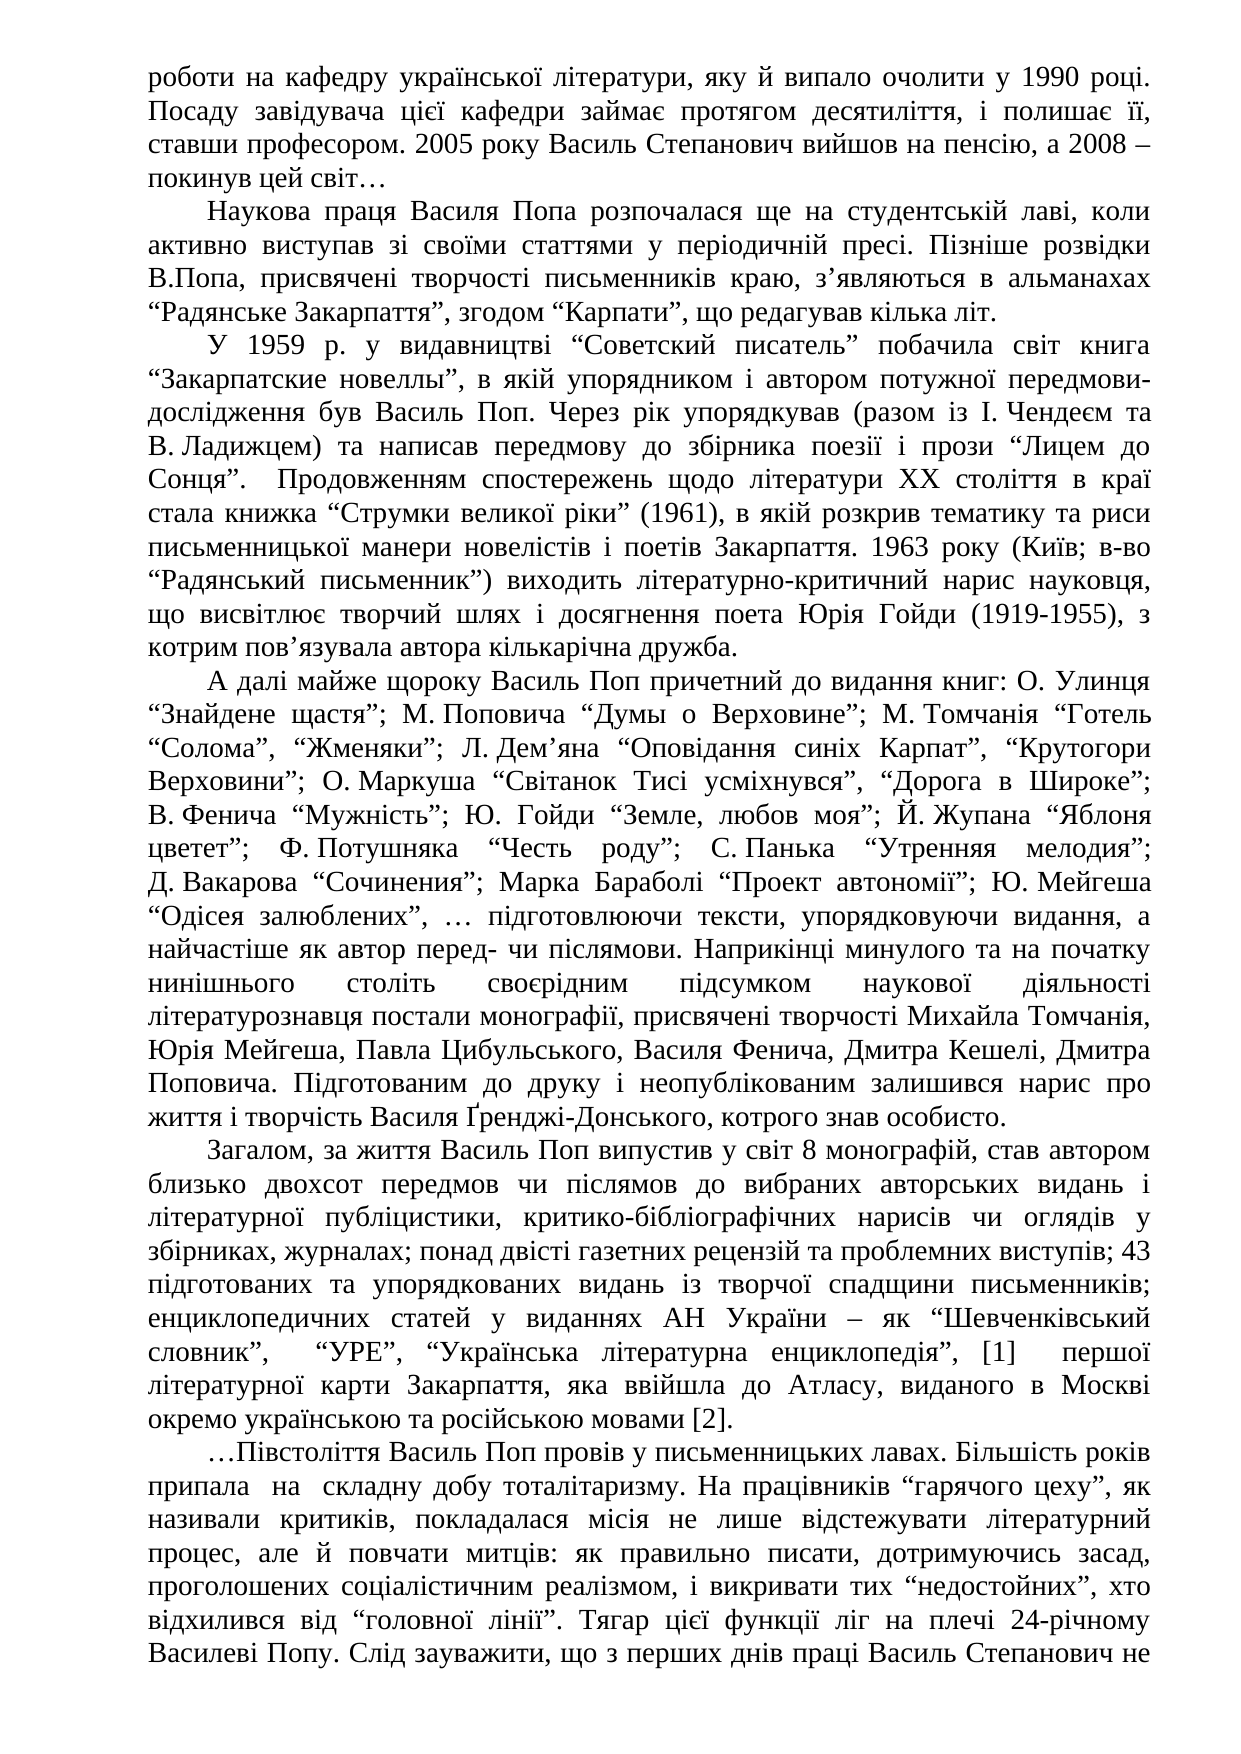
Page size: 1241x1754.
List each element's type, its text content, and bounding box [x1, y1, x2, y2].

text А далі майже щороку Василь Поп причетний до видання книг: О. Улинця “Знайдене щастя”; М. Поповича “Думы о Верховине”; М. Томчанія “Готель “Солома”, “Жменяки”; Л. Дем’яна “Оповідання синіх Карпат”, “Крутогори Верховини”; О. Маркуша “Світанок Тисі усміхнувся”, “Дорога в Широке”; В. Фенича “Мужність”; Ю. Гойди “Земле, любов моя”; Й. Жупана “Яблоня цветет”; Ф. Потушняка “Честь роду”; С. Панька “Утренняя мелодия”; Д. Вакарова “Сочинения”; Марка Бараболі “Проект автономії”; Ю. Мейгеша “Одісея залюблених”, … підготовлюючи тексти, упорядковуючи видання, а найчастіше як автор перед- чи післямови. Наприкінці минулого та на початку нинішнього століть своєрідним підсумком наукової діяльності літературознавця постали монографії, присвячені творчості Михайла Томчанія, Юрія Мейгеша, Павла Цибульського, Василя Фенича, Дмитра Кешелі, Дмитра Поповича. Підготованим до друку і неопублікованим залишився нарис про життя і творчість Василя Ґренджі-Донського, котрого знав особисто. [148, 663, 1152, 1132]
text У 1959 р. у видавництві “Советский писатель” побачила світ книга “Закарпатские новеллы”, в якій упорядником і автором потужної передмови-дослідження був Василь Поп. Через рік упорядкував (разом із І. Чендеєм та В. Ладижцем) та написав передмову до збірника поезії і прози “Лицем до Сонця”. Продовженням спостережень щодо літератури ХХ століття в краї стала книжка “Струмки великої ріки” (1961), в якій розкрив тематику та риси письменницької манери новелістів і поетів Закарпаття. 1963 року (Київ; в-во “Радянський письменник”) виходить літературно-критичний нарис науковця, що висвітлює творчий шлях і досягнення поета Юрія Гойди (1919-1955), з котрим пов’язувала автора кількарічна дружба. [148, 327, 1152, 663]
text Загалом, за життя Василь Поп випустив у світ 8 монографій, став автором близько двохсот передмов чи післямов до вибраних авторських видань і літературної публіцистики, критико-бібліографічних нарисів чи оглядів у збірниках, журналах; понад двісті газетних рецензій та проблемних виступів; 43 підготованих та упорядкованих видань із творчої спадщини письменників; енциклопедичних статей у виданнях АН України – як “Шевченківський словник”, “УРЕ”, “Українська літературна енциклопедія”, [1] першої літературної карти Закарпаття, яка ввійшла до Атласу, виданого в Москві окремо українською та російською мовами [2]. [148, 1132, 1152, 1434]
text Наукова праця Василя Попа розпочалася ще на студентській лаві, коли активно виступав зі своїми статтями у періодичній пресі. Пізніше розвідки В.Попа, присвячені творчості письменників краю, з’являються в альманахах “Радянське Закарпаття”, згодом “Карпати”, що редагував кілька літ. [148, 193, 1152, 327]
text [148, 59, 1152, 193]
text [148, 1434, 1152, 1669]
